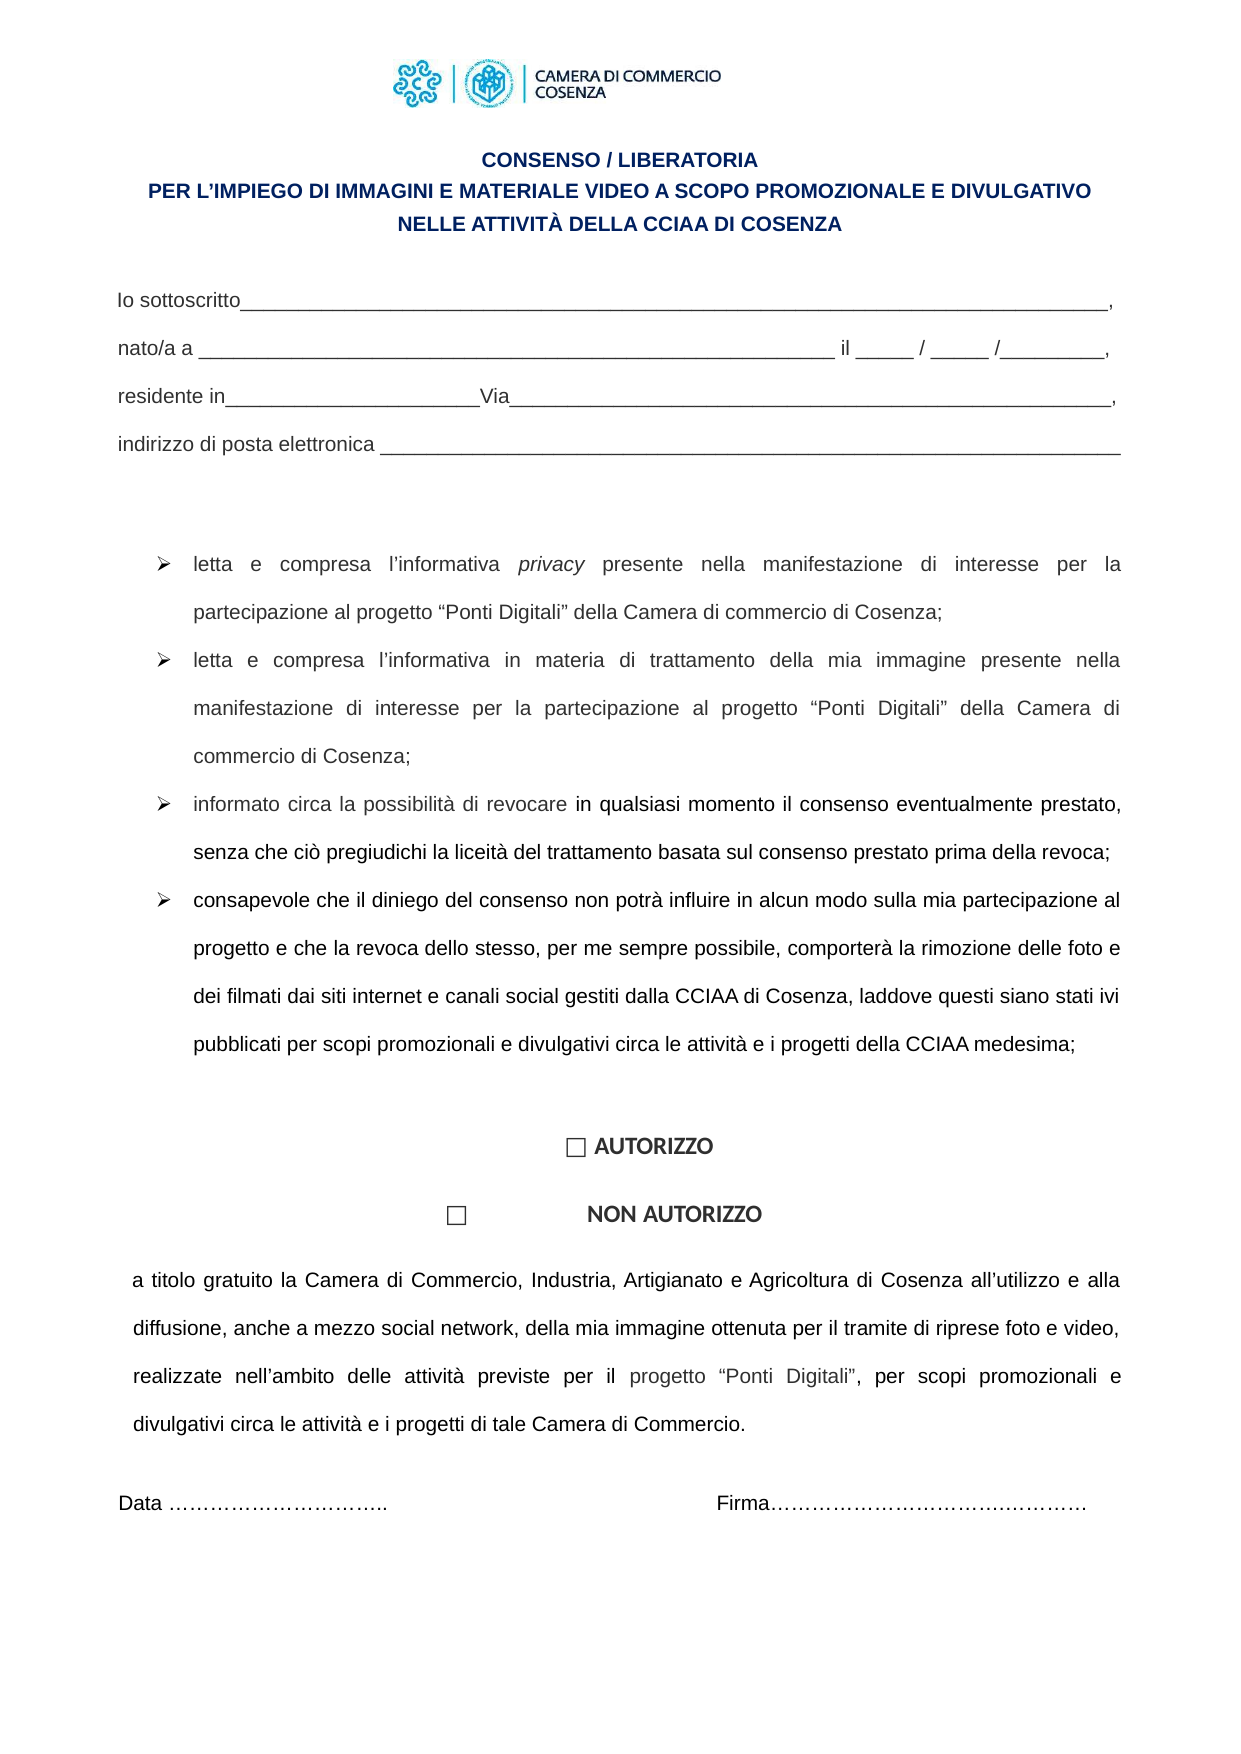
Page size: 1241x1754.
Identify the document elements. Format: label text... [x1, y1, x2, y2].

list □ NON AUTORIZZO [156, 1196, 1122, 1230]
text NELLE ATTIVITÀ DELLA CCIAA DI COSENZA [118, 212, 1122, 236]
list letta e compresa l’informativa privacy presente nella manifestazione di interesse per la partecipazione al progetto “Ponti Digitali” della Camera di commercio di Cosenza; [156, 552, 1122, 624]
text PER L’IMPIEGO DI IMMAGINI E MATERIALE VIDEO A SCOPO PROMOZIONALE E DIVULGATIVO [118, 179, 1122, 203]
subtitle CONSENSO / LIBERATORIA [118, 148, 1122, 172]
text a titolo gratuito la Camera di Commercio, Industria, Artigianato e Agricoltura di Cosenza all’utilizzo e alla diffusione, anche a mezzo social network, della mia immagine ottenuta per il tramite di riprese foto e video, realizzate nell’ambito delle attività previste per il progetto “Ponti Digitali”, per scopi promozionali e divulgativi circa le attività e i progetti di tale Camera di Commercio. [132, 1268, 1122, 1436]
text □ AUTORIZZO [156, 1128, 1122, 1162]
picture [393, 59, 721, 108]
list informato circa la possibilità di revocare in qualsiasi momento il consenso eventualmente prestato, senza che ciò pregiudichi la liceità del trattamento basata sul consenso prestato prima della revoca; [156, 792, 1122, 864]
list letta e compresa l’informativa in materia di trattamento della mia immagine presente nella manifestazione di interesse per la partecipazione al progetto “Ponti Digitali” della Camera di commercio di Cosenza; [156, 648, 1122, 768]
list consapevole che il diniego del consenso non potrà influire in alcun modo sulla mia partecipazione al progetto e che la revoca dello stesso, per me sempre possibile, comporterà la rimozione delle foto e dei filmati dai siti internet e canali social gestiti dalla CCIAA di Cosenza, laddove questi siano stati ivi pubblicati per scopi promozionali e divulgativi circa le attività e i progetti della CCIAA medesima; [156, 888, 1122, 1056]
text Io sottoscritto___________________________________________________________________________, nato/a a _______________________________________________________ il _____ / _____ /_________, residente in______________________Via____________________________________________________, indirizzo di posta elettronica ________________________________________________________________ [117, 288, 1122, 455]
text Data ………………………….. Firma…………………………….………… [118, 1491, 1122, 1515]
